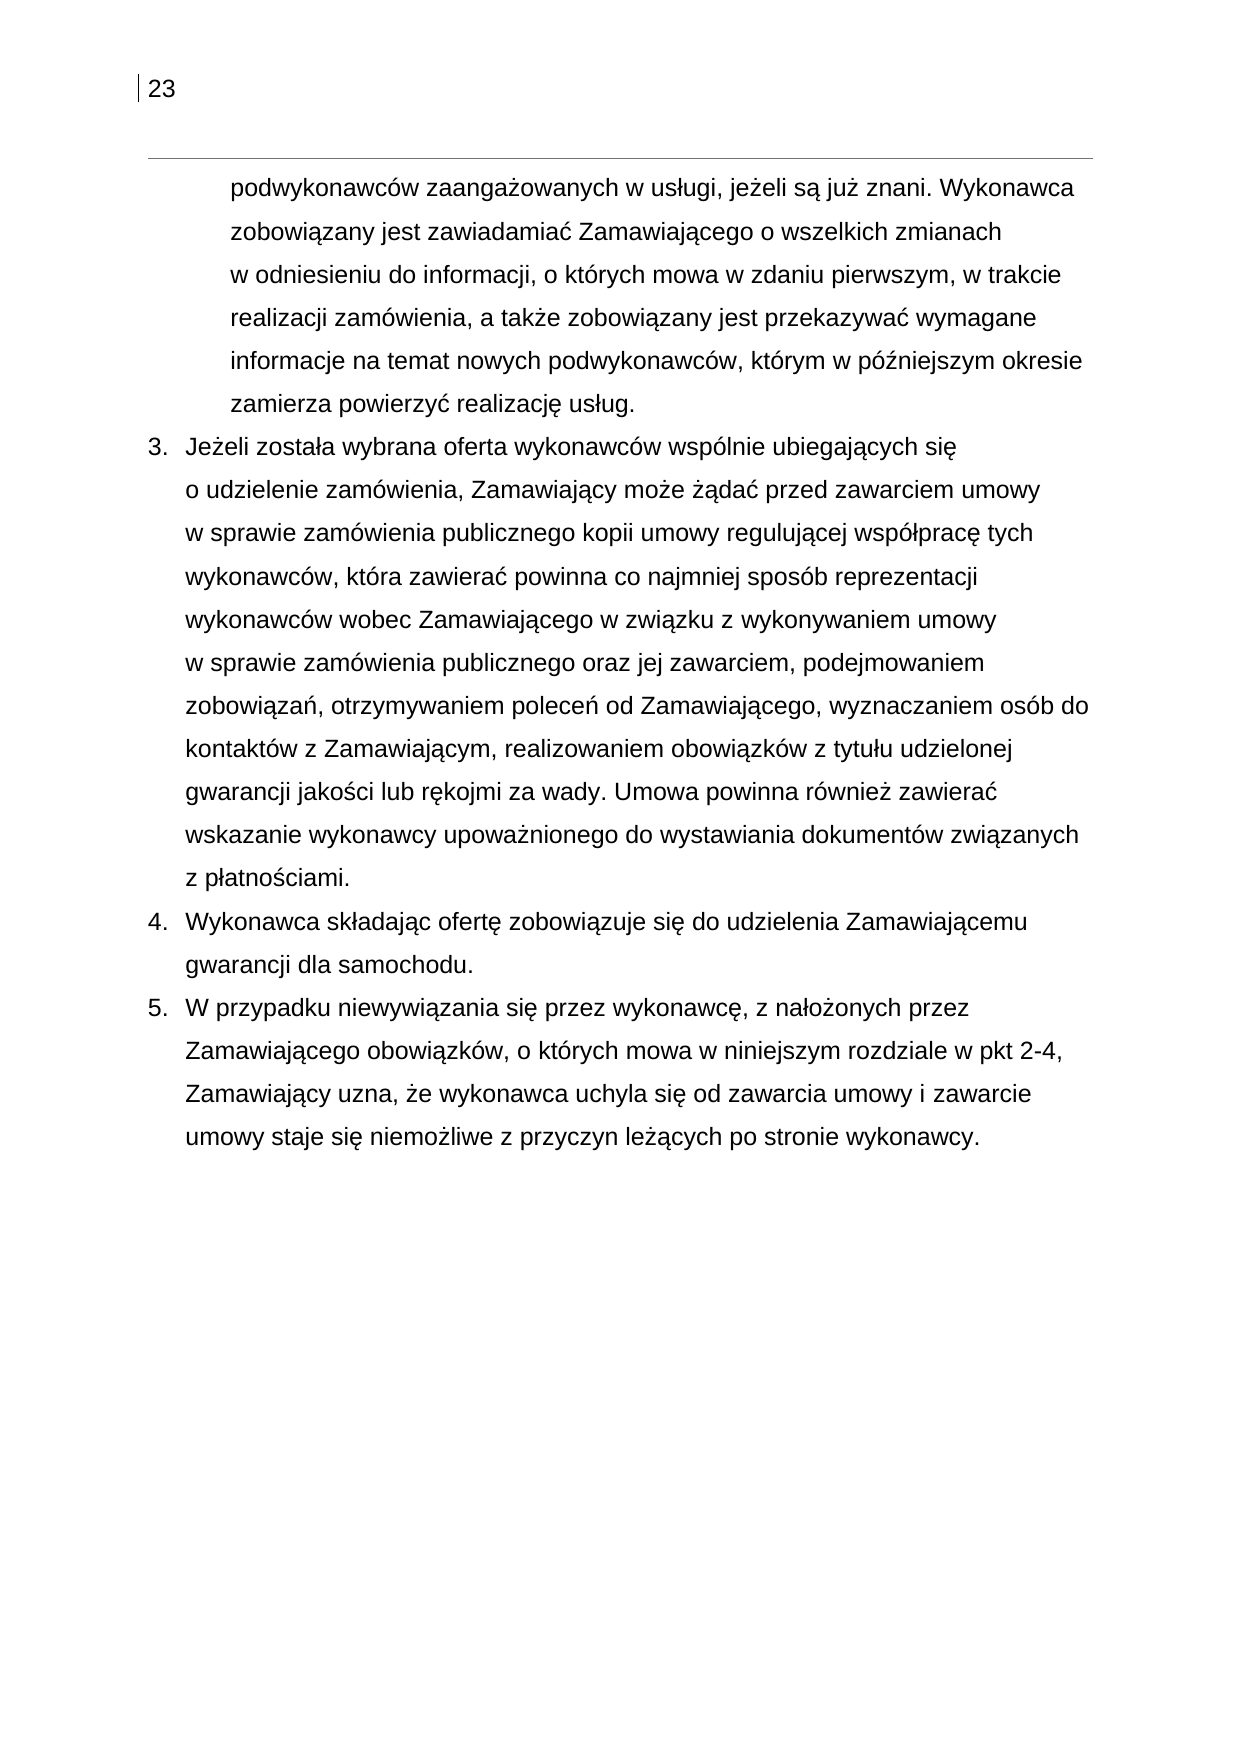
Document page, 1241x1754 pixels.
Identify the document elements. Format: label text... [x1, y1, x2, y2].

list Jeżeli została wybrana oferta wykonawców wspólnie ubiegających się o udzielenie zamówienia, Zamawiający może żądać przed zawarciem umowy w sprawie zamówienia publicznego kopii umowy regulującej współpracę tych wykonawców, która zawierać powinna co najmniej sposób reprezentacji wykonawców wobec Zamawiającego w związku z wykonywaniem umowy w sprawie zamówienia publicznego oraz jej zawarciem, podejmowaniem zobowiązań, otrzymywaniem poleceń od Zamawiającego, wyznaczaniem osób do kontaktów z Zamawiającym, realizowaniem obowiązków z tytułu udzielonej gwarancji jakości lub rękojmi za wady. Umowa powinna również zawierać wskazanie wykonawcy upoważnionego do wystawiania dokumentów związanych z płatnościami. [148, 432, 1093, 892]
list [185, 173, 1093, 418]
list W przypadku niewywiązania się przez wykonawcę, z nałożonych przez Zamawiającego obowiązków, o których mowa w niniejszym rozdziale w pkt 2-4, Zamawiający uzna, że wykonawca uchyla się od zawarcia umowy i zawarcie umowy staje się niemożliwe z przyczyn leżących po stronie wykonawcy. [148, 993, 1093, 1151]
list Wykonawca składając ofertę zobowiązuje się do udzielenia Zamawiającemu gwarancji dla samochodu. [148, 907, 1093, 978]
